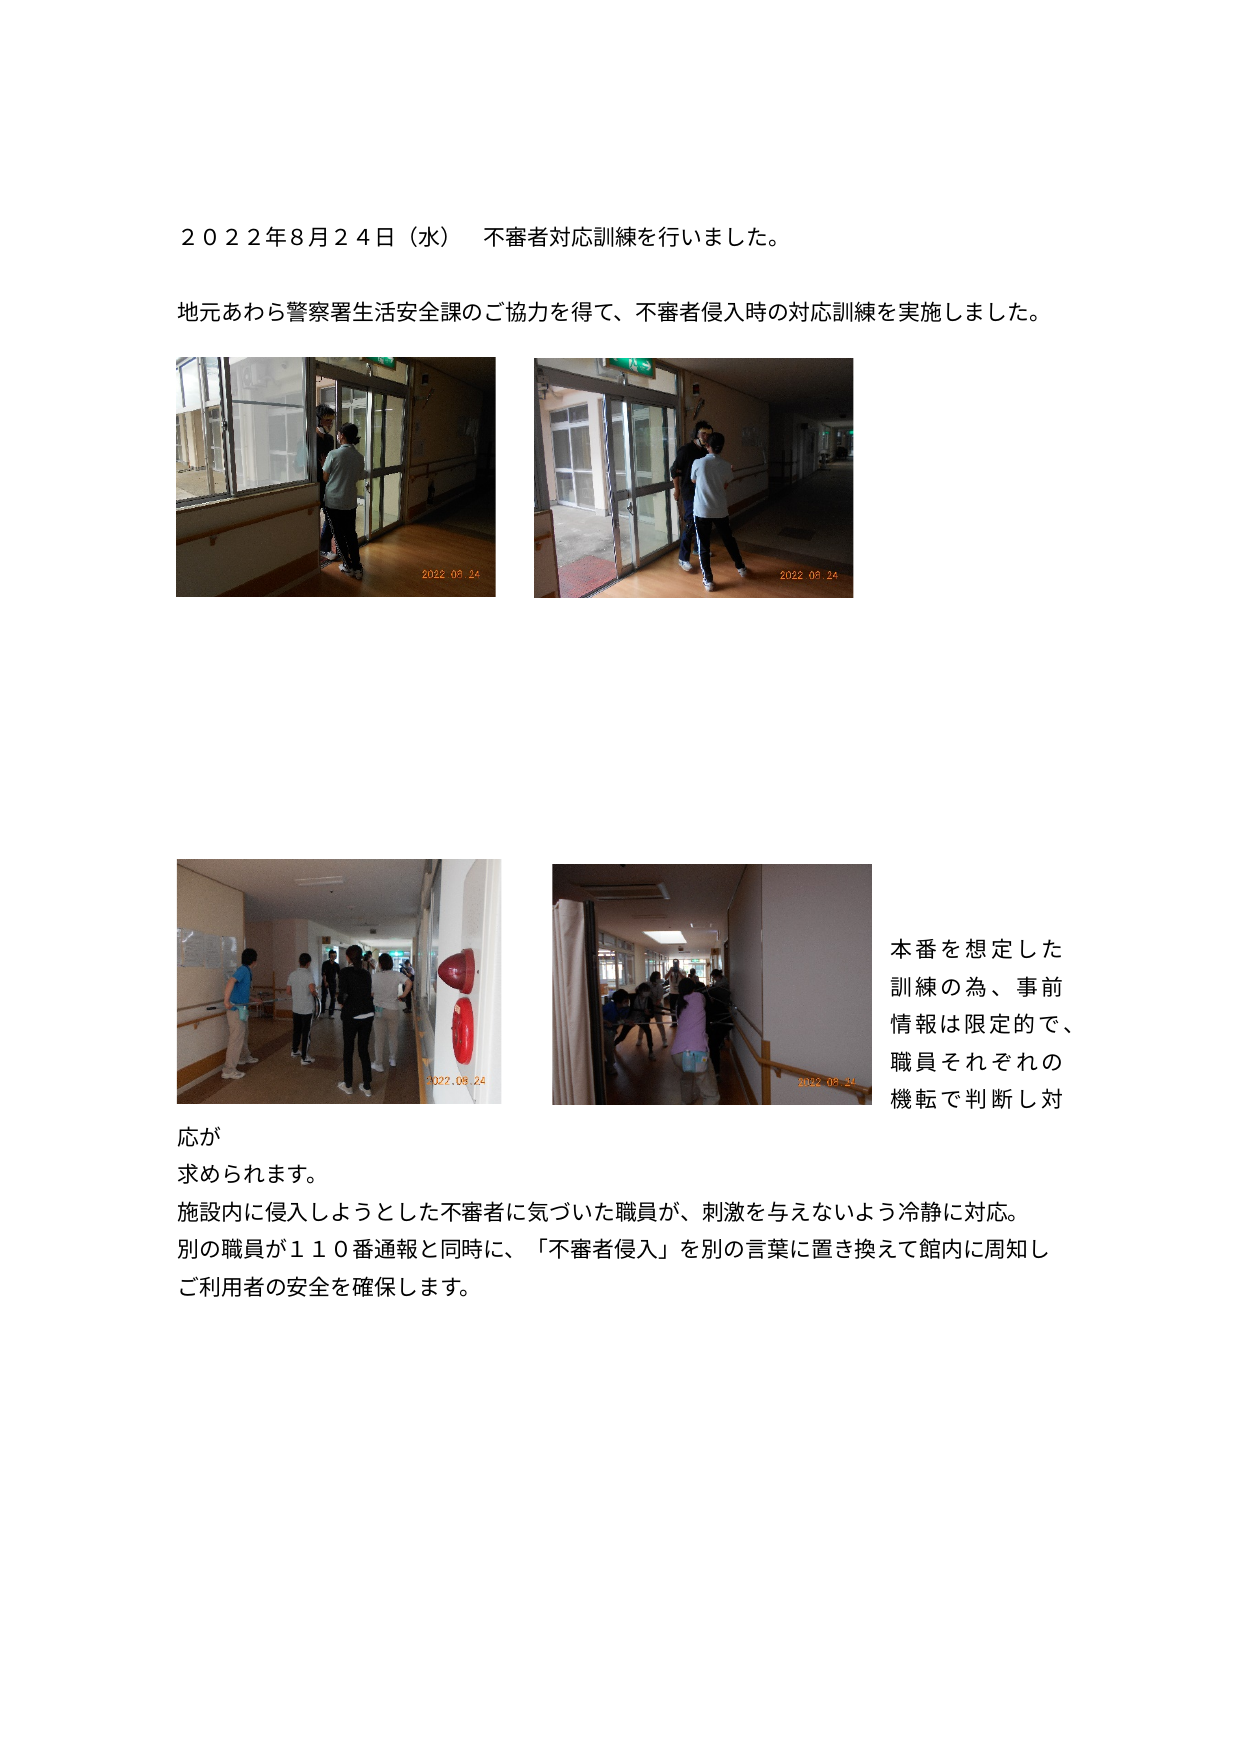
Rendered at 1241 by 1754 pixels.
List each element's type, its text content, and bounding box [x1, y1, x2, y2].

text 施設内に侵入しようとした不審者に気づいた職員が、刺激を与えないよう冷静に対応。 [177, 1192, 1063, 1229]
text 求められます。 [177, 1154, 1063, 1192]
text 地元あわら警察署生活安全課のご協力を得て、不審者侵入時の対応訓練を実施しました。 [177, 292, 1063, 329]
text 本番を想定した訓練の為、事前情報は限定的で、職員それぞれの機転で判断し対応が [177, 929, 1063, 1154]
text ご利用者の安全を確保します。 [177, 1267, 1063, 1304]
picture [534, 358, 854, 598]
text 別の職員が１１０番通報と同時に、「不審者侵入」を別の言葉に置き換えて館内に周知し [177, 1229, 1063, 1267]
text ２０２２年８月２４日（水） 不審者対応訓練を行いました。 [177, 217, 1063, 254]
picture [176, 859, 502, 1104]
picture [552, 864, 872, 1105]
picture [176, 357, 496, 597]
